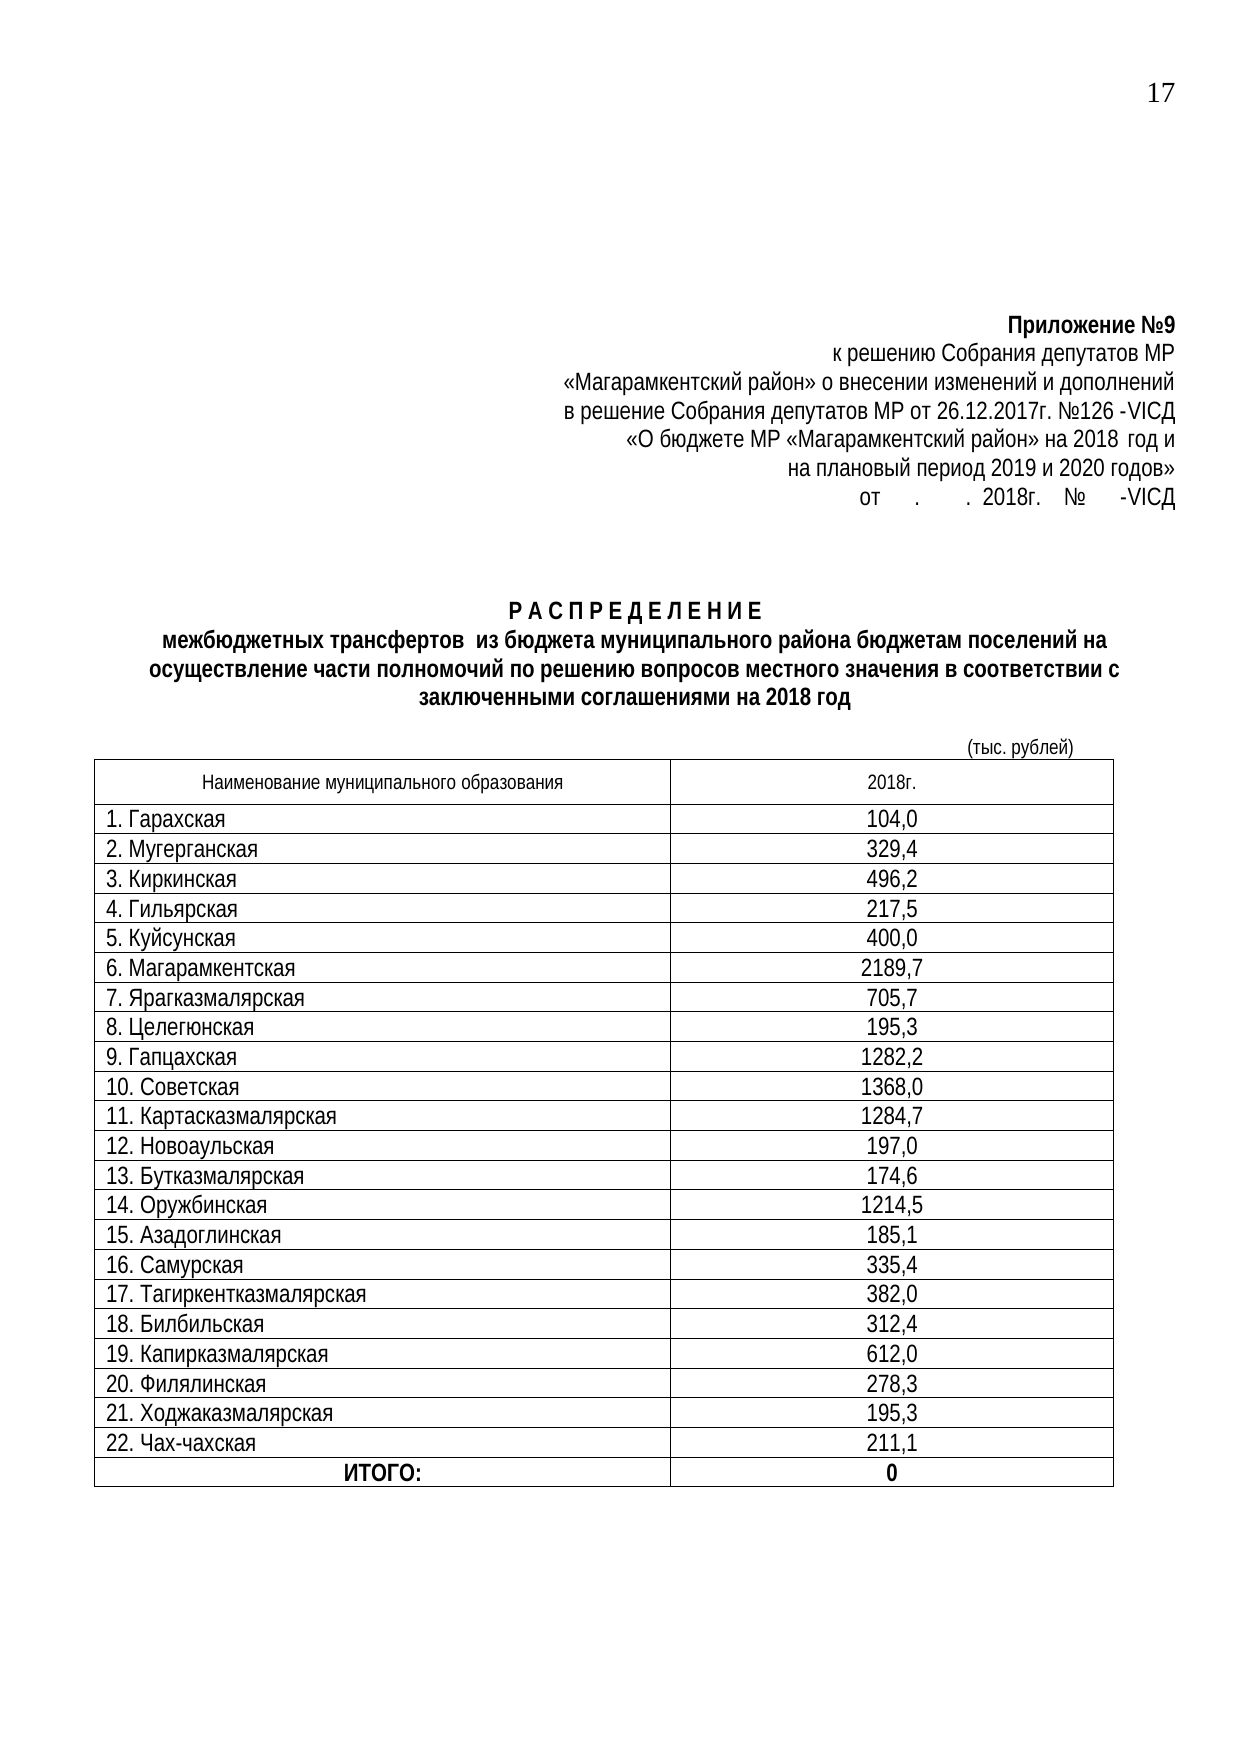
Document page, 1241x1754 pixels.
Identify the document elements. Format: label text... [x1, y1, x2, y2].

text на плановый период 2019 и 2020 годов» [94, 453, 1175, 482]
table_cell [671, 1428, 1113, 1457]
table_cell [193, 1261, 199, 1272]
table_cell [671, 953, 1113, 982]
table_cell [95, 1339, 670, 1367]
text «О бюджете МР «Магарамкентский район» на 2018 год и [94, 424, 1175, 453]
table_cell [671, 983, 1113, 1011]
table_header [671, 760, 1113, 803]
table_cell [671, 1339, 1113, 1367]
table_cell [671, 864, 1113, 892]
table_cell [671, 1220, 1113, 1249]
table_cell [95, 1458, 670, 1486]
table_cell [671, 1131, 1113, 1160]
text (тыс. рублей) [94, 735, 1175, 759]
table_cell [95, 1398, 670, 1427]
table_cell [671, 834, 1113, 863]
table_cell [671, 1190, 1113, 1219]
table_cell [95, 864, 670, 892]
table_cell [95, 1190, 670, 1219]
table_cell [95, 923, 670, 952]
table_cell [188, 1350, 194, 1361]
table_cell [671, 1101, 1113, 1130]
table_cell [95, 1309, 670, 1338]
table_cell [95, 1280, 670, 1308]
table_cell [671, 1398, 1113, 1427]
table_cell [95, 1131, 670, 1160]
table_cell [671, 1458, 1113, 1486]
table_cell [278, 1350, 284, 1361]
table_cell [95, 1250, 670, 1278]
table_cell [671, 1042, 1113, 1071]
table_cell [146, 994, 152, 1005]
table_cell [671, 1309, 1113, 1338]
text к решению Собрания депутатов МР «Магарамкентский район» о внесении изменений и дополнений [94, 338, 1175, 396]
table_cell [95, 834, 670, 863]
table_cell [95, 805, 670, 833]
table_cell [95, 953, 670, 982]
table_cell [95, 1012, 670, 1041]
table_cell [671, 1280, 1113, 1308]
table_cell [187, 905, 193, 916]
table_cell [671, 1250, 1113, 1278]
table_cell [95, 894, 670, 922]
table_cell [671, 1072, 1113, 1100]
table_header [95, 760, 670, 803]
subtitle Приложение №9 [94, 310, 1175, 338]
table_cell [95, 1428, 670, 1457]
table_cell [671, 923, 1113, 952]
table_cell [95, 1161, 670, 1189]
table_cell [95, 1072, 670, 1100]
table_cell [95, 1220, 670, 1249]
text от . . 2018г. № -VIСД [94, 482, 1175, 510]
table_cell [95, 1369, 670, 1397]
text Р А С П Р Е Д Е Л Е Н И Е [94, 596, 1175, 625]
text межбюджетных трансфертов из бюджета муниципального района бюджетам поселений на осуществление части полномочий по решению вопросов местного значения в соответствии с заключенными соглашениями на 2018 год [94, 625, 1175, 711]
text в решение Собрания депутатов МР от 26.12.2017г. №126 -VIСД [94, 396, 1175, 424]
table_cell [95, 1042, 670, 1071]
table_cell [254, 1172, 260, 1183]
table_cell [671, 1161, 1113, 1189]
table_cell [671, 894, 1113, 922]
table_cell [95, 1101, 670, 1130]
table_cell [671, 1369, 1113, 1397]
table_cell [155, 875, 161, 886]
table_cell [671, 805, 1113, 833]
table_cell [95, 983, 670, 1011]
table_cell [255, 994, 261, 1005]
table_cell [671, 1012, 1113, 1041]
